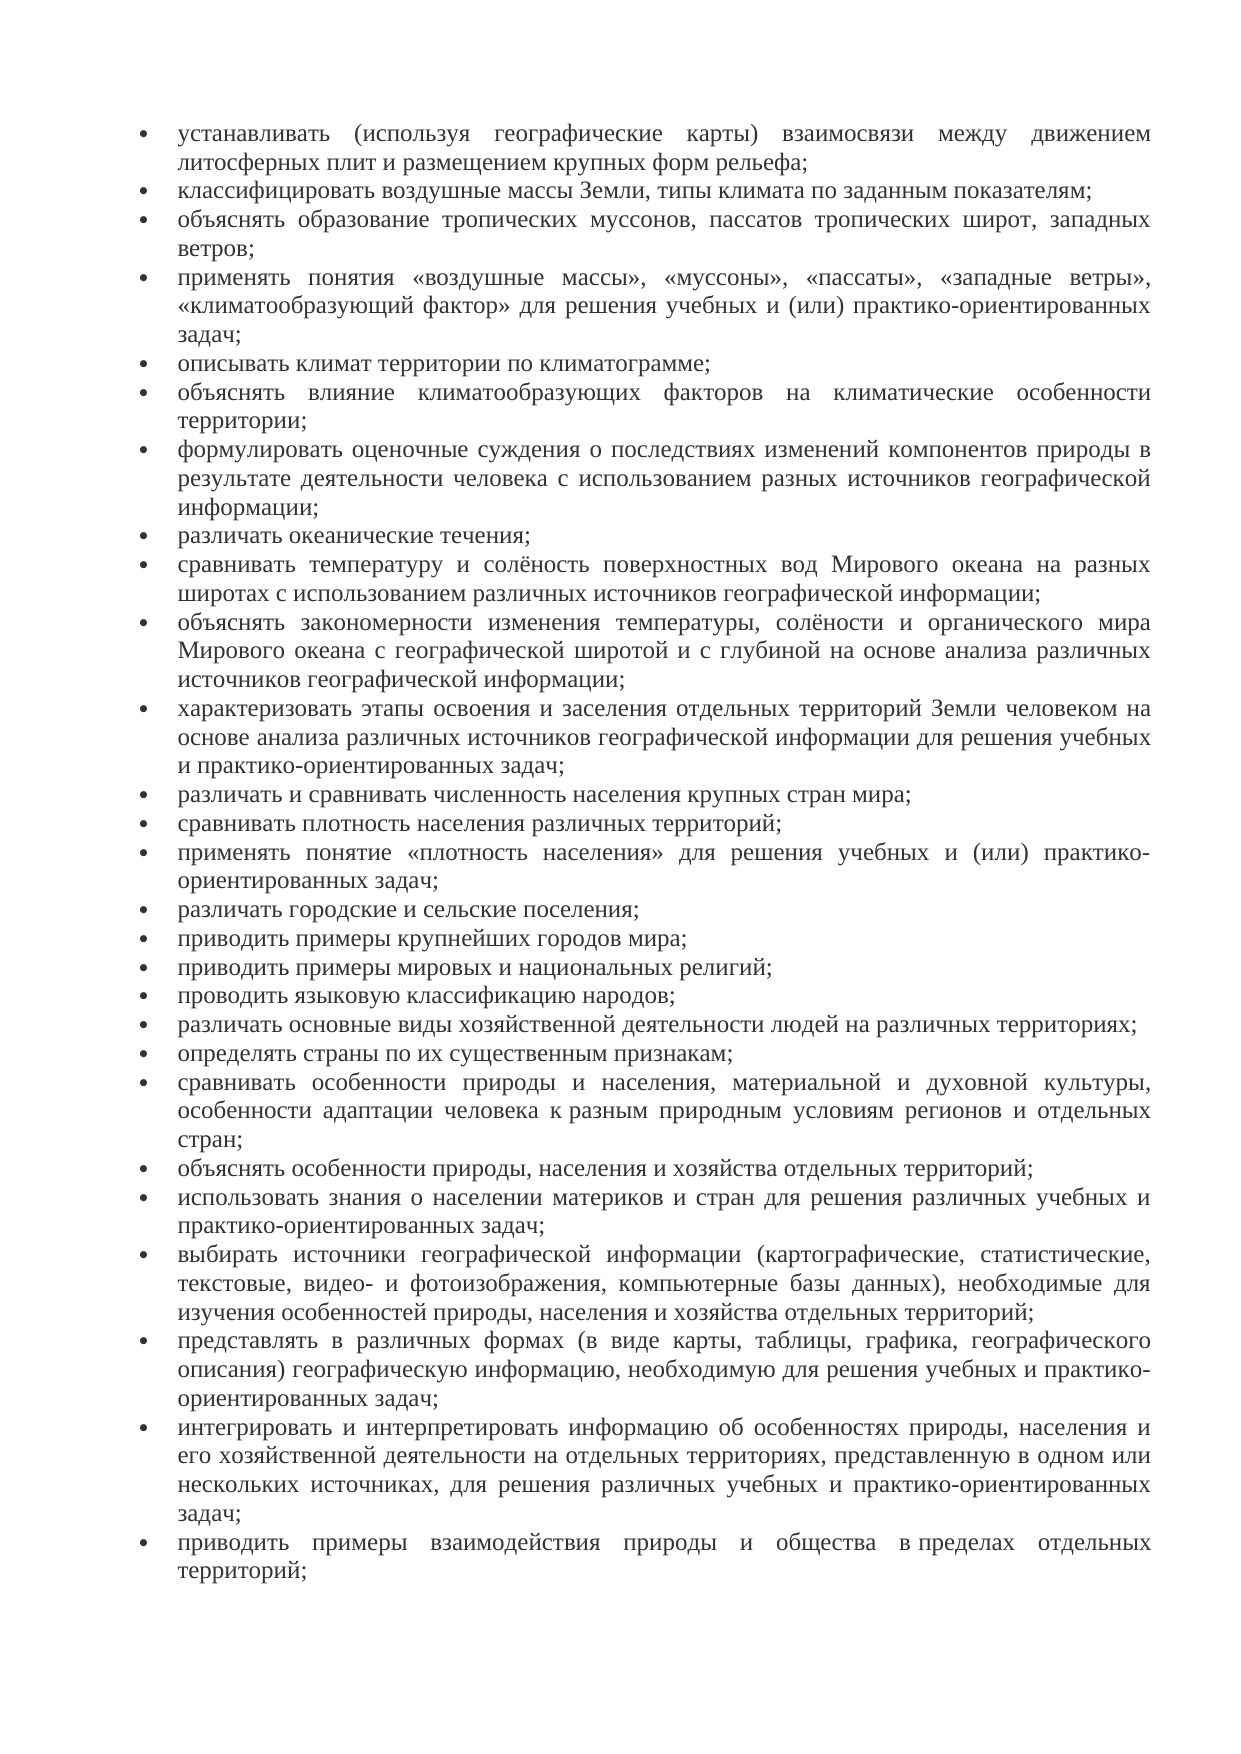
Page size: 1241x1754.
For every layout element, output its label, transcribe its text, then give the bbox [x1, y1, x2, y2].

list использовать знания о населении материков и стран для решения различных учебных и практико-ориентированных задач; [140, 1182, 1152, 1239]
list объяснять образование тропических муссонов, пассатов тропических широт, западных ветров; [140, 204, 1152, 262]
list применять понятие «плотность населения» для решения учебных и (или) практико-ориентированных задач; [140, 837, 1152, 894]
list формулировать оценочные суждения о последствиях изменений компонентов природы в результате деятельности человека с использованием разных источников географической информации; [140, 434, 1152, 521]
list сравнивать плотность населения различных территорий; [140, 808, 1152, 837]
list представлять в различных формах (в виде карты, таблицы, графика, географического описания) географическую информацию, необходимую для решения учебных и практико-ориентированных задач; [140, 1326, 1152, 1412]
list приводить примеры крупнейших городов мира; [140, 923, 1152, 952]
list различать городские и сельские поселения; [140, 894, 1152, 923]
list сравнивать особенности природы и населения, материальной и духовной культуры, особенности адаптации человека к разным природным условиям регионов и отдельных стран; [140, 1067, 1152, 1153]
list выбирать источники географической информации (картографические, статистические, текстовые, видео- и фотоизображения, компьютерные базы данных), необходимые для изучения особенностей природы, населения и хозяйства отдельных территорий; [140, 1239, 1152, 1326]
list различать и сравнивать численность населения крупных стран мира; [140, 779, 1152, 808]
list классифицировать воздушные массы Земли, типы климата по заданным показателям; [140, 176, 1152, 204]
list применять понятия «воздушные массы», «муссоны», «пассаты», «западные ветры», «климатообразующий фактор» для решения учебных и (или) практико-ориентированных задач; [140, 262, 1152, 348]
list сравнивать температуру и солёность поверхностных вод Мирового океана на разных широтах с использованием различных источников географической информации; [140, 549, 1152, 607]
list приводить примеры мировых и национальных религий; [140, 952, 1152, 981]
list объяснять влияние климатообразующих факторов на климатические особенности территории; [140, 377, 1152, 434]
list описывать климат территории по климатограмме; [140, 348, 1152, 377]
list объяснять особенности природы, населения и хозяйства отдельных территорий; [140, 1153, 1152, 1182]
list приводить примеры взаимодействия природы и общества в пределах отдельных территорий; [140, 1527, 1152, 1584]
list различать основные виды хозяйственной деятельности людей на различных территориях; [140, 1009, 1152, 1038]
list определять страны по их существенным признакам; [140, 1038, 1152, 1067]
list характеризовать этапы освоения и заселения отдельных территорий Земли человеком на основе анализа различных источников географической информации для решения учебных и практико-ориентированных задач; [140, 693, 1152, 779]
list проводить языковую классификацию народов; [140, 981, 1152, 1009]
list устанавливать (используя географические карты) взаимосвязи между движением литосферных плит и размещением крупных форм рельефа; [140, 118, 1152, 176]
list интегрировать и интерпретировать информацию об особенностях природы, населения и его хозяйственной деятельности на отдельных территориях, представленную в одном или нескольких источниках, для решения различных учебных и практико-ориентированных задач; [140, 1412, 1152, 1527]
list объяснять закономерности изменения температуры, солёности и органического мира Мирового океана с географической широтой и с глубиной на основе анализа различных источников географической информации; [140, 607, 1152, 693]
list различать океанические течения; [140, 521, 1152, 549]
